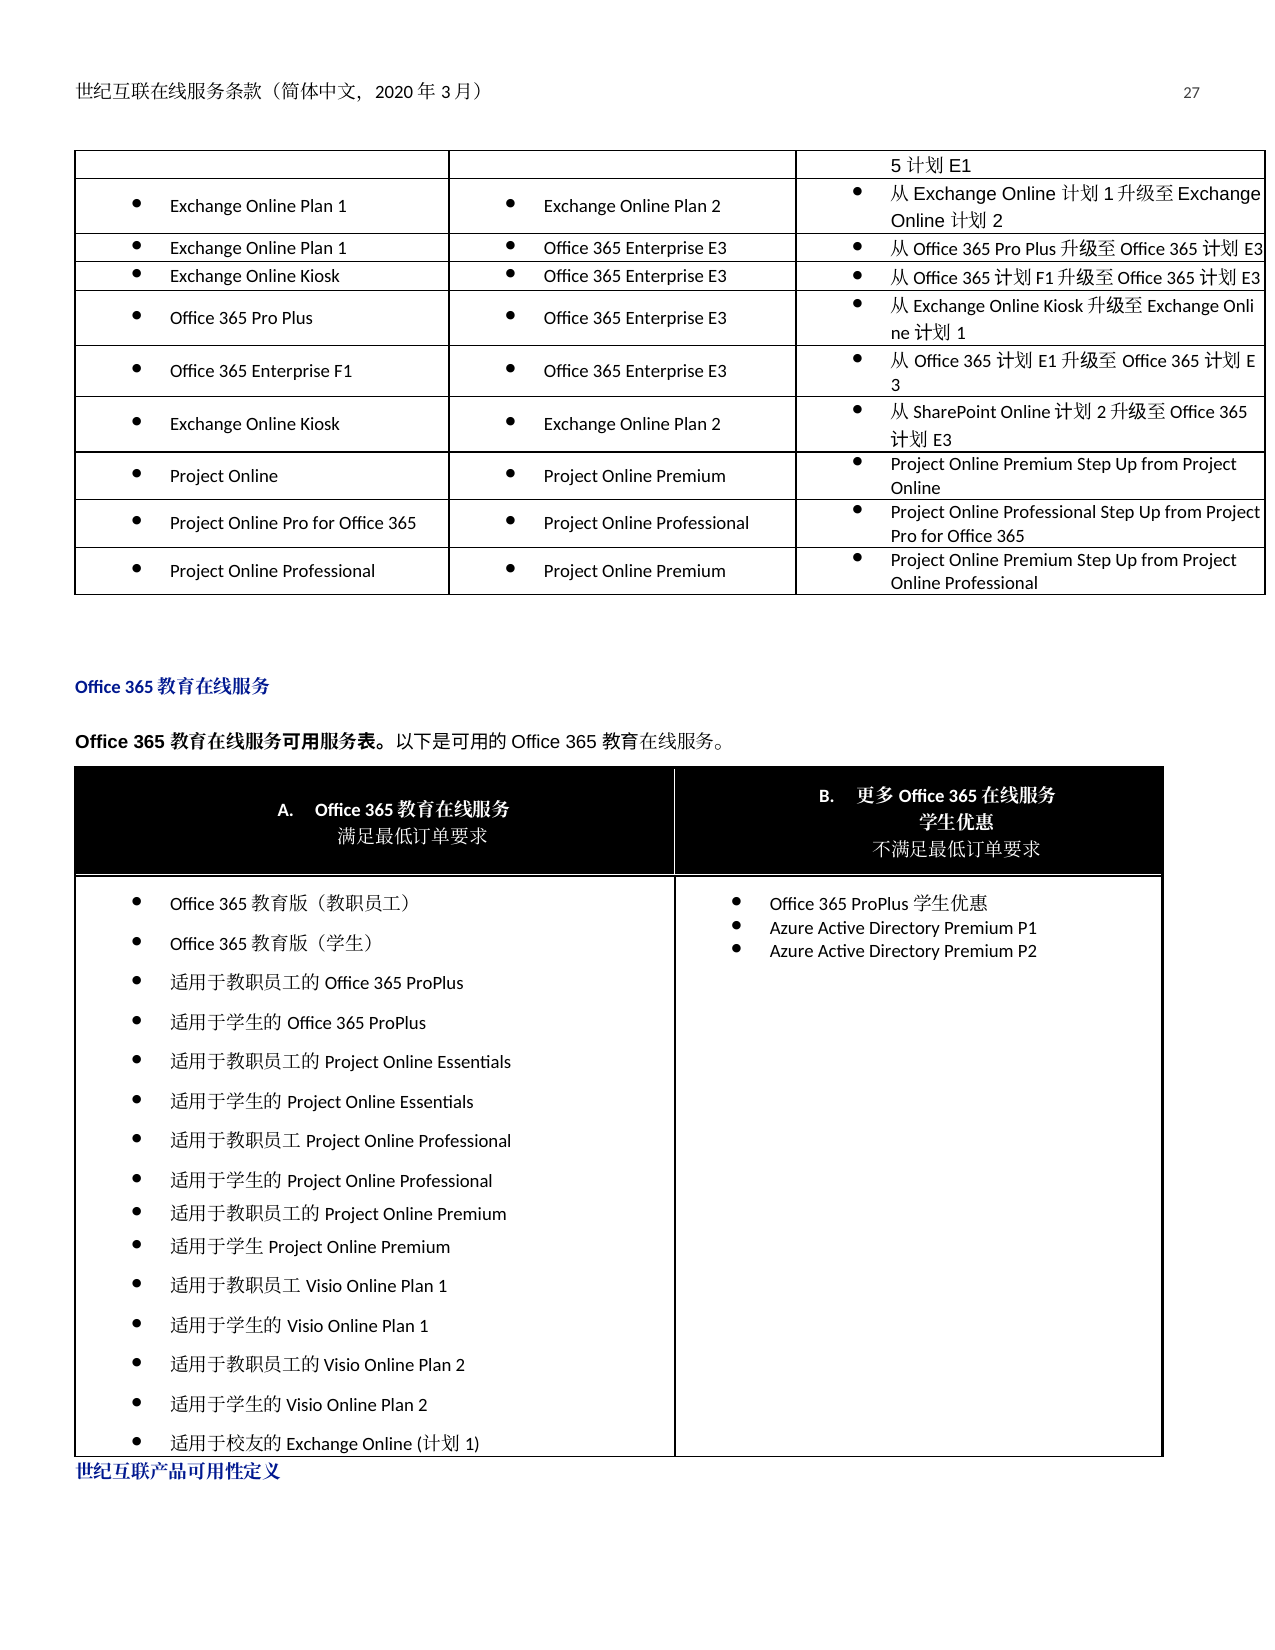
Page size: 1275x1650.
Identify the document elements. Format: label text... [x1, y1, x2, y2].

table_cell Project Online Premium Step Up from Project Online Professional [797, 548, 1264, 594]
table_cell Office 365 Pro Plus [76, 291, 448, 345]
table_cell Exchange Online Plan 1 [76, 179, 448, 233]
table_cell Exchange Online Plan 2 [450, 179, 795, 233]
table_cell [450, 151, 795, 178]
table_cell Office 365 Enterprise E3 [450, 262, 795, 289]
table_cell 从Office 365 Pro Plus升级至Office 365 计划 E3 [797, 234, 1264, 261]
table_cell Project Online Professional Step Up from Project Pro for Office 365 [797, 500, 1264, 547]
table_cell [797, 151, 1264, 178]
table_cell Office 365 Enterprise E3 [450, 234, 795, 261]
subtitle Office 365教育在线服务 [75, 672, 1200, 699]
table_cell 从Office 365计划F1升级至Office 365 计划 E3 [797, 262, 1264, 289]
table_cell Office 365 Enterprise E3 [450, 346, 795, 396]
table_cell Office 365 ProPlus 学生优惠 Azure Active Directory Premium P1 Azure Active Directory Premium P2 [676, 877, 1161, 1456]
table_cell Project Online Professional [450, 500, 795, 547]
table_cell Office 365 Enterprise F1 [76, 346, 448, 396]
table_cell Exchange Online Plan 2 [450, 397, 795, 451]
table_cell Project Online Pro for Office 365 [76, 500, 448, 547]
table_cell Project Online Premium Step Up from Project Online [797, 453, 1264, 499]
table_header Office 365 教育在线服务 满足最低订单要求 [76, 769, 674, 874]
table_cell Exchange Online Plan 1 [76, 234, 448, 261]
subtitle 世纪互联产品可用性定义 [75, 1457, 1200, 1484]
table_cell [76, 151, 448, 178]
table_cell 从Exchange Online 计划 1升级至Exchange Online 计划 2 [797, 179, 1264, 233]
table_cell Office 365 教育版（教职员工） Office 365 教育版（学生） 适用于教职员工的 Office 365 ProPlus 适用于学生的 Office 365 ProPlus 适用于教职员工的 Project Online Essentials 适用于学生的 Project Online Essentials 适用于教职员工 Project Online Professional 适用于学生的 Project Online Professional 适用于教职员工的 Project Online Premium 适用于学生 Project Online Premium 适用于教职员工 Visio Online Plan 1 适用于学生的 Visio Online Plan 1 适用于教职员工的Visio Online Plan 2 适用于学生的Visio Online Plan 2 适用于校友的Exchange Online (计划 1) [76, 877, 674, 1456]
table_cell Exchange Online Kiosk [76, 397, 448, 451]
table_cell 从Exchange Online Kiosk升级至Exchange Online 计划 1 [797, 291, 1264, 345]
text Office 365 教育在线服务可用服务表。以下是可用的Office 365 教育在线服务。 [75, 724, 1200, 754]
table_cell Project Online [76, 453, 448, 499]
table_cell Exchange Online Kiosk [76, 262, 448, 289]
table_header 更多 Office 365 在线服务 学生优惠 不满足最低订单要求 [675, 769, 1161, 874]
table_cell Office 365 Enterprise E3 [450, 291, 795, 345]
table_cell 从SharePoint Online计划 2升级至Office 365 计划 E3 [797, 397, 1264, 451]
table_cell 从 Office 365 计划 E1 升级至 Office 365 计划 E3 [797, 346, 1264, 396]
table_cell Project Online Professional [76, 548, 448, 594]
table_cell Project Online Premium [450, 453, 795, 499]
table_cell Project Online Premium [450, 548, 795, 594]
